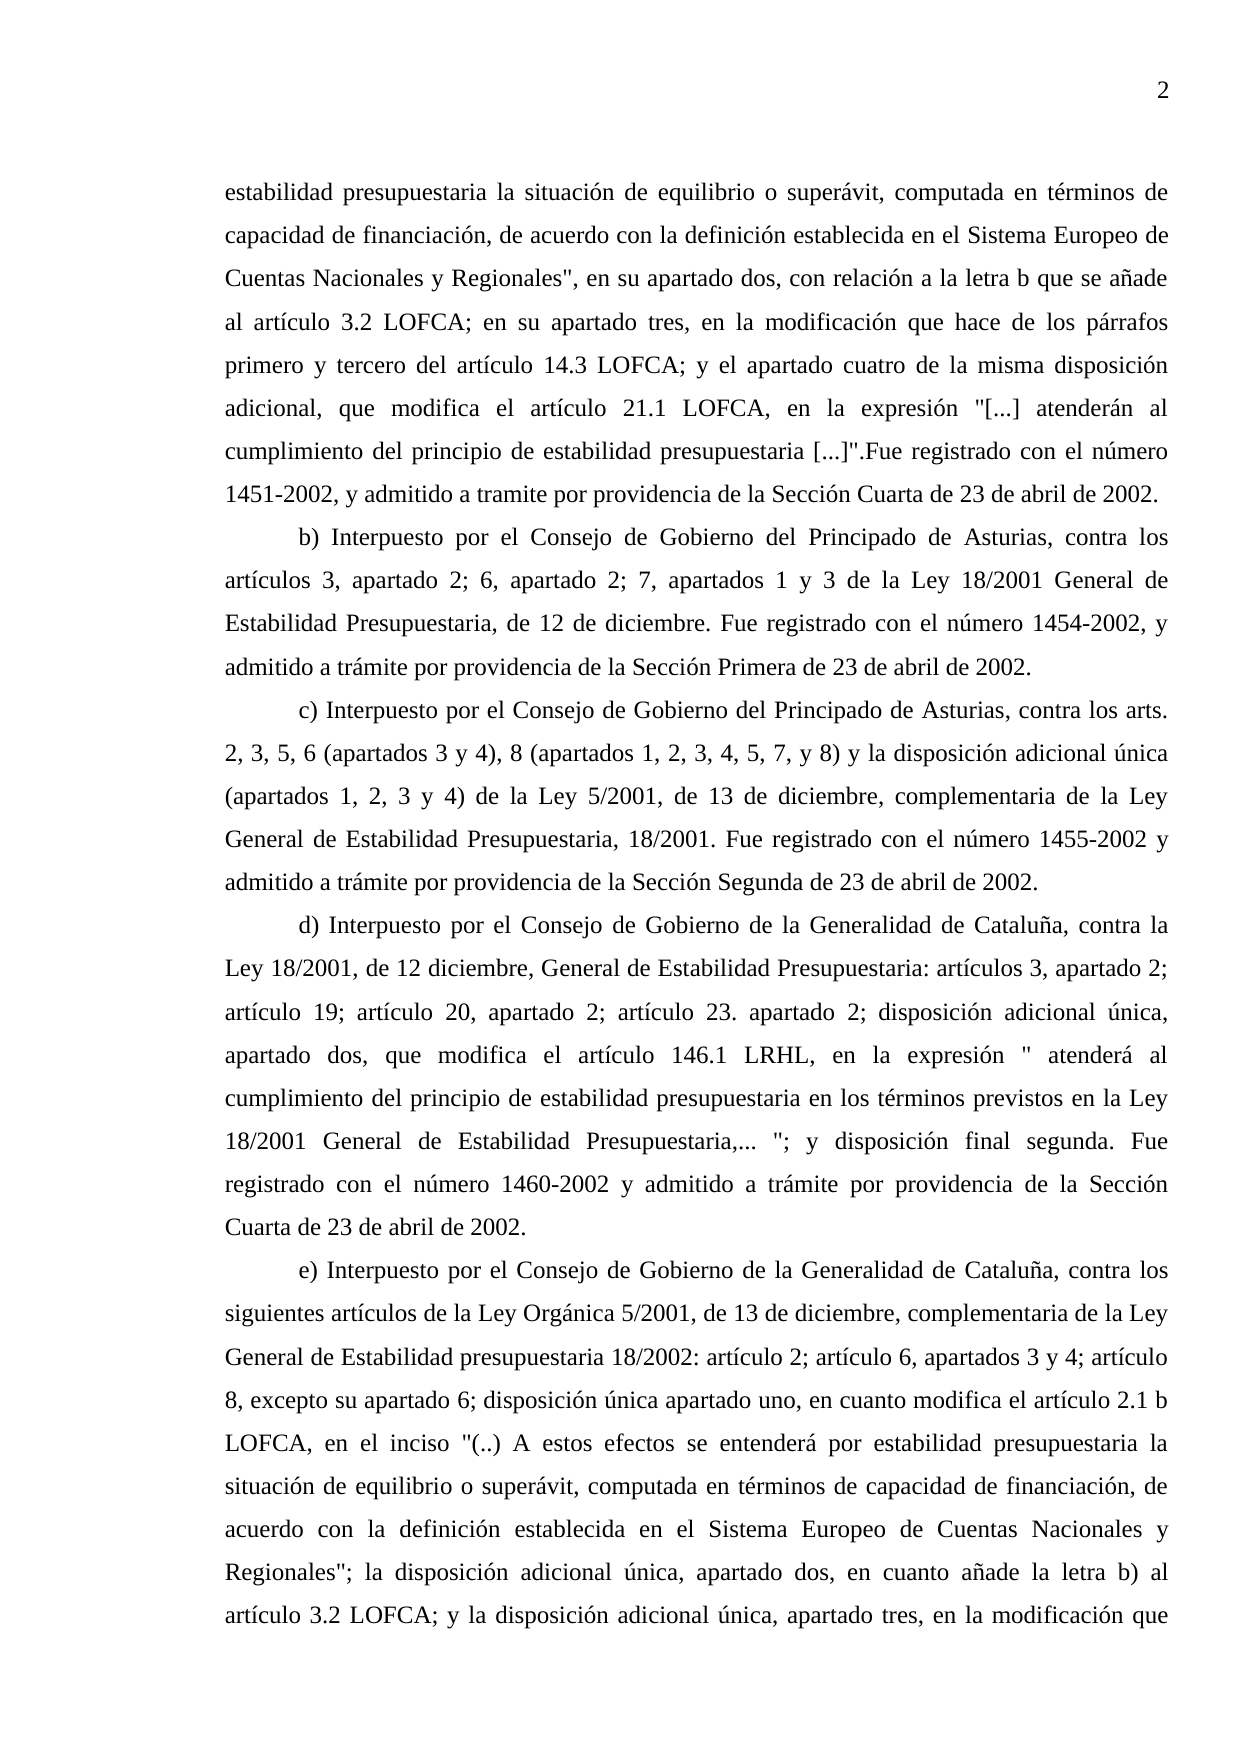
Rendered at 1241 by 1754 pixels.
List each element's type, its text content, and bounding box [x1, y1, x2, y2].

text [224, 177, 1169, 508]
text d) Interpuesto por el Consejo de Gobierno de la Generalidad de Cataluña, contra la Ley 18/2001, de 12 diciembre, General de Estabilidad Presupuestaria: artículos 3, apartado 2; artículo 19; artículo 20, apartado 2; artículo 23. apartado 2; disposición adicional única, apartado dos, que modifica el artículo 146.1 LRHL, en la expresión " atenderá al cumplimiento del principio de estabilidad presupuestaria en los términos previstos en la Ley 18/2001 General de Estabilidad Presupuestaria,... "; y disposición final segunda. Fue registrado con el número 1460-2002 y admitido a trámite por providencia de la Sección Cuarta de 23 de abril de 2002. [224, 910, 1169, 1241]
text b) Interpuesto por el Consejo de Gobierno del Principado de Asturias, contra los artículos 3, apartado 2; 6, apartado 2; 7, apartados 1 y 3 de la Ley 18/2001 General de Estabilidad Presupuestaria, de 12 de diciembre. Fue registrado con el número 1454-2002, y admitido a trámite por providencia de la Sección Primera de 23 de abril de 2002. [224, 522, 1169, 680]
text c) Interpuesto por el Consejo de Gobierno del Principado de Asturias, contra los arts. 2, 3, 5, 6 (apartados 3 y 4), 8 (apartados 1, 2, 3, 4, 5, 7, y 8) y la disposición adicional única (apartados 1, 2, 3 y 4) de la Ley 5/2001, de 13 de diciembre, complementaria de la Ley General de Estabilidad Presupuestaria, 18/2001. Fue registrado con el número 1455-2002 y admitido a trámite por providencia de la Sección Segunda de 23 de abril de 2002. [224, 695, 1169, 896]
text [224, 1255, 1169, 1629]
